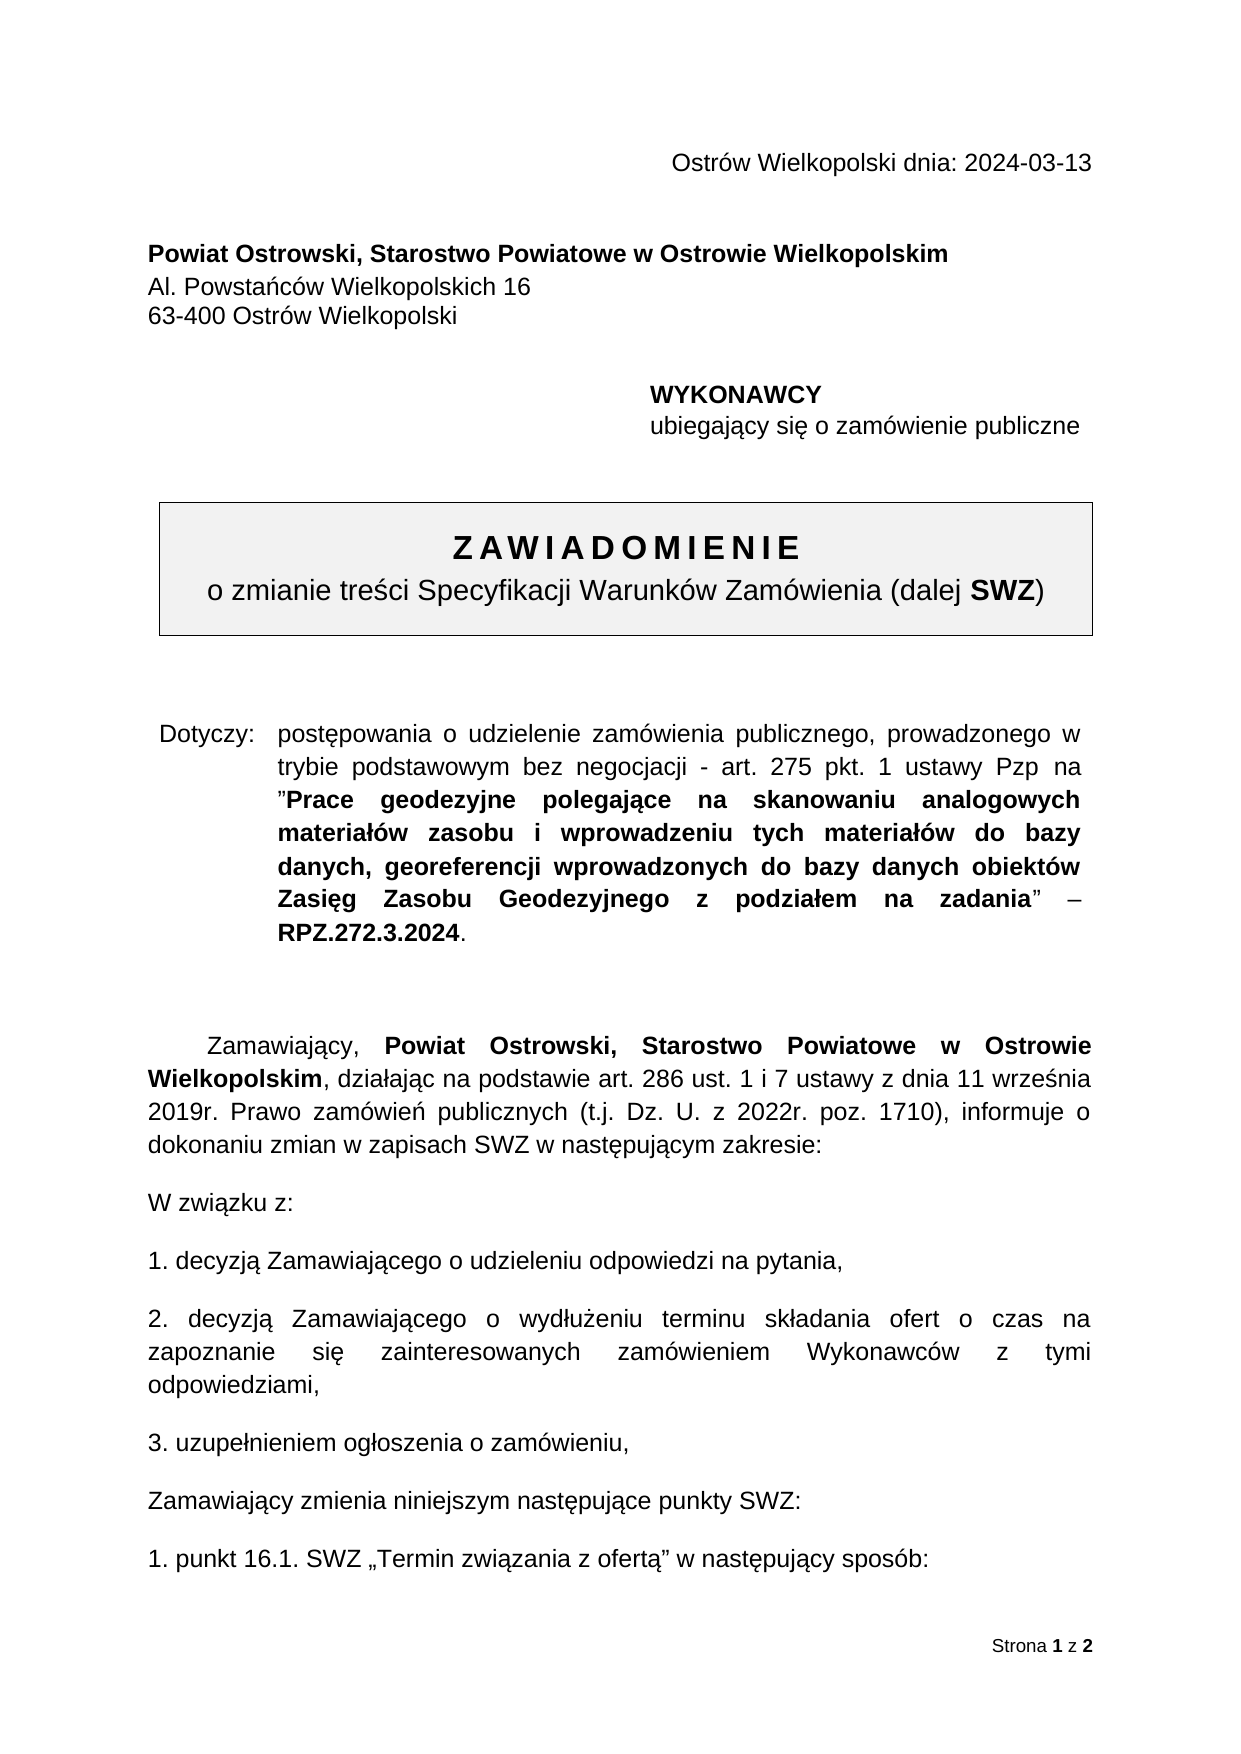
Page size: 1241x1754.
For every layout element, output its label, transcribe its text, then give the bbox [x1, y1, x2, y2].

text Powiat Ostrowski, Starostwo Powiatowe w Ostrowie Wielkopolskim [148, 239, 1092, 268]
table_header ZAWIADOMIENIE o zmianie treści Specyfikacji Warunków Zamówienia (dalej SWZ) [160, 503, 1092, 635]
text Ostrów Wielkopolski dnia: 2024-03-13 [148, 148, 1092, 176]
text WYKONAWCY [650, 380, 1092, 409]
text ubiegający się o zamówienie publiczne [650, 411, 1092, 439]
text Zamawiający, Powiat Ostrowski, Starostwo Powiatowe w Ostrowie Wielkopolskim, działając na podstawie art. 286 ust. 1 i 7 ustawy z dnia 11 września 2019r. Prawo zamówień publicznych (t.j. Dz. U. z 2022r. poz. 1710), informuje o dokonaniu zmian w zapisach SWZ w następującym zakresie: [148, 1031, 1092, 1159]
text W związku z: [148, 1188, 1092, 1217]
text 1. punkt 16.1. SWZ „Termin związania z ofertą” w następujący sposób: [148, 1544, 1092, 1573]
text Zamawiający zmienia niniejszym następujące punkty SWZ: [148, 1486, 1092, 1515]
text 3. uzupełnieniem ogłoszenia o zamówieniu, [148, 1428, 1092, 1457]
table_header postępowania o udzielenie zamówienia publicznego, prowadzonego w trybie podstawowym bez negocjacji - art. 275 pkt. 1 ustawy Pzp na ”Prace geodezyjne polegające na skanowaniu analogowych materiałów zasobu i wprowadzeniu tych materiałów do bazy danych, georeferencji wprowadzonych do bazy danych obiektów Zasięg Zasobu Geodezyjnego z podziałem na zadania” – RPZ.272.3.2024. [266, 719, 1092, 956]
text 1. decyzją Zamawiającego o udzieleniu odpowiedzi na pytania, [148, 1246, 1092, 1275]
text Al. Powstańców Wielkopolskich 16 [148, 272, 1092, 301]
text 63-400 Ostrów Wielkopolski [148, 301, 1092, 329]
text 2. decyzją Zamawiającego o wydłużeniu terminu składania ofert o czas na zapoznanie się zainteresowanych zamówieniem Wykonawców z tymi odpowiedziami, [148, 1304, 1092, 1399]
table_header Dotyczy: [148, 719, 266, 956]
